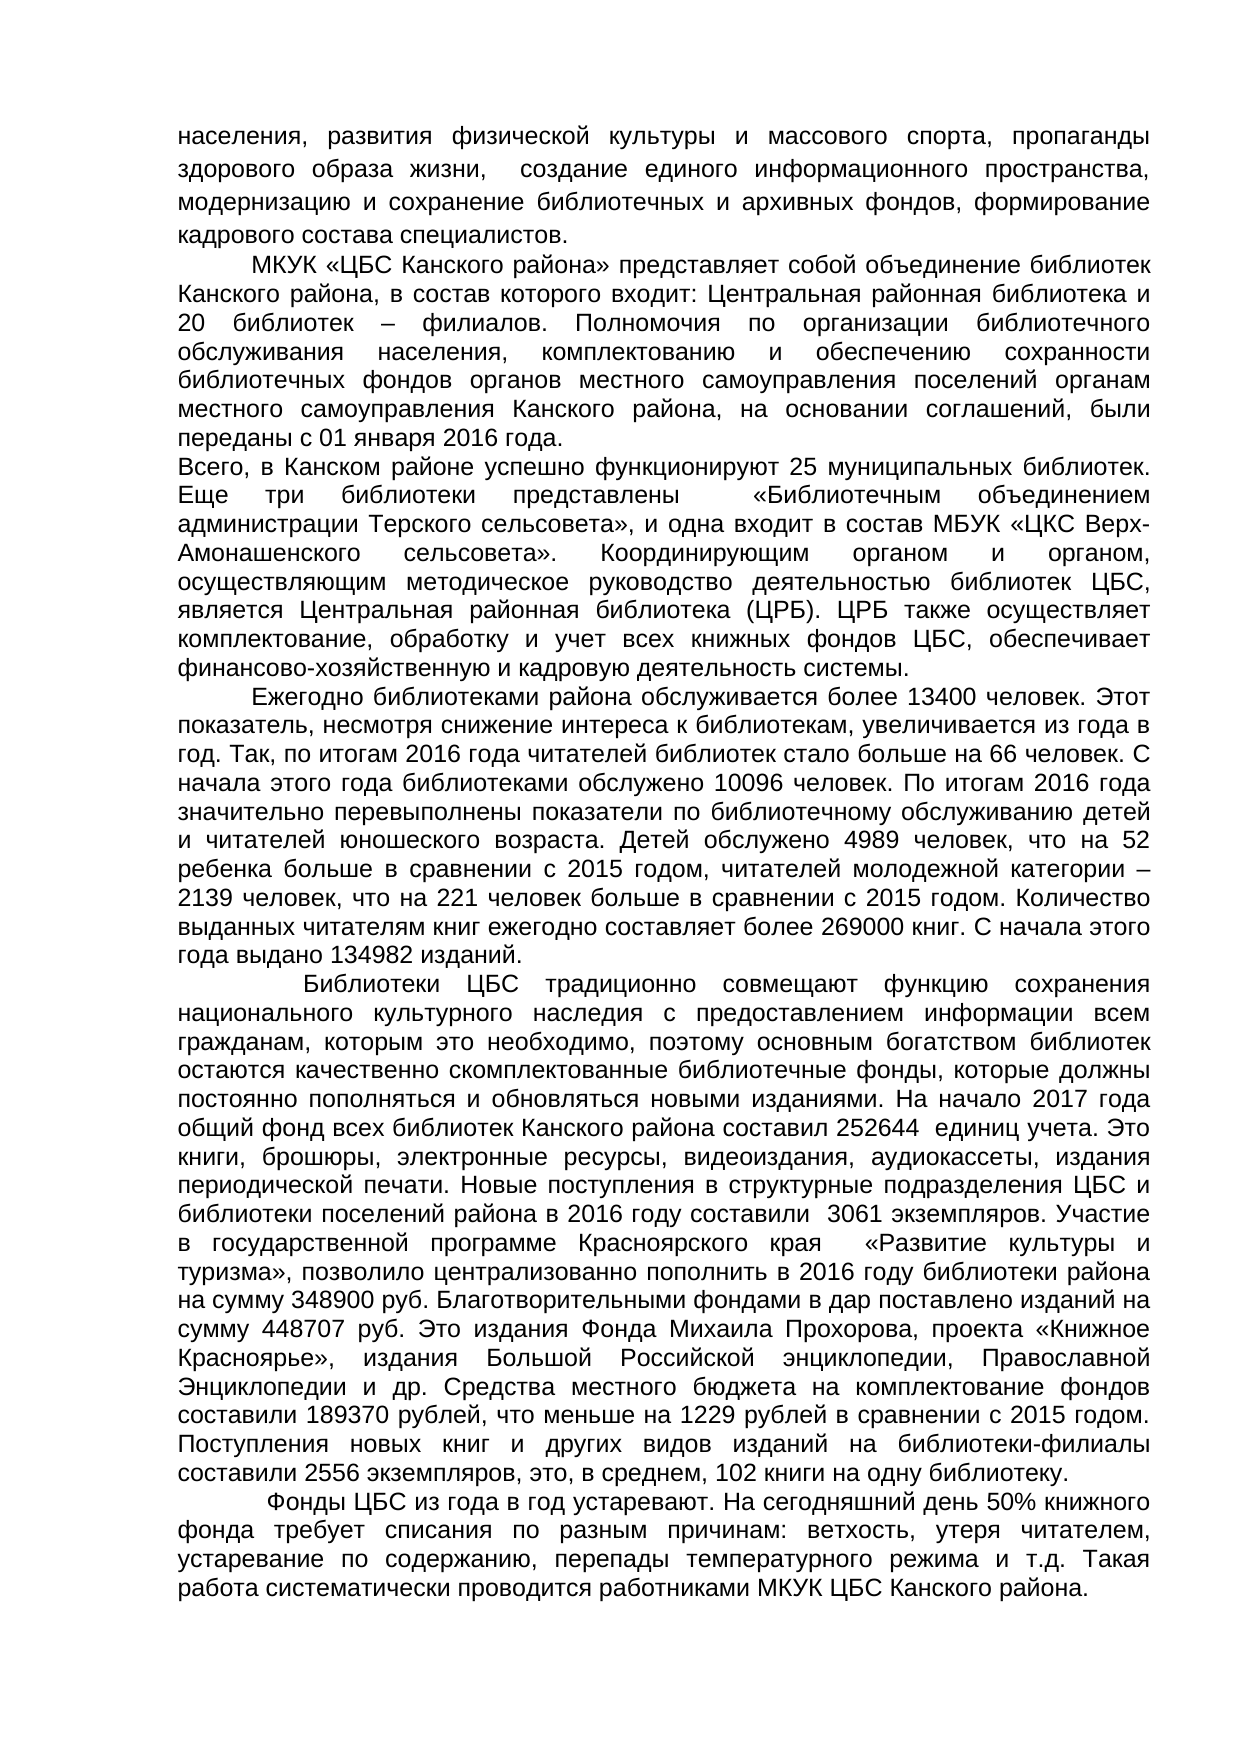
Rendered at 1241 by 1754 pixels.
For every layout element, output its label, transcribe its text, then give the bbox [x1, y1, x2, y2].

text Фонды ЦБС из года в год устаревают. На сегодняшний день 50% книжного фонда требует списания по разным причинам: ветхость, утеря читателем, устаревание по содержанию, перепады температурного режима и т.д. Такая работа систематически проводится работниками МКУК ЦБС Канского района. [177, 1486, 1152, 1601]
text Всего, в Канском районе успешно функционируют 25 муниципальных библиотек. Еще три библиотеки представлены «Библиотечным объединением администрации Терского сельсовета», и одна входит в состав МБУК «ЦКС Верх-Амонашенского сельсовета». Координирующим органом и органом, осуществляющим методическое руководство деятельностью библиотек ЦБС, является Центральная районная библиотека (ЦРБ). ЦРБ также осуществляет комплектование, обработку и учет всех книжных фондов ЦБС, обеспечивает финансово-хозяйственную и кадровую деятельность системы. [177, 451, 1152, 681]
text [177, 118, 1151, 250]
text МКУК «ЦБС Канского района» представляет собой объединение библиотек Канского района, в состав которого входит: Центральная районная библиотека и 20 библиотек – филиалов. Полномочия по организации библиотечного обслуживания населения, комплектованию и обеспечению сохранности библиотечных фондов органов местного самоуправления поселений органам местного самоуправления Канского района, на основании соглашений, были переданы с 01 января 2016 года. [177, 250, 1152, 451]
text Ежегодно библиотеками района обслуживается более 13400 человек. Этот показатель, несмотря снижение интереса к библиотекам, увеличивается из года в год. Так, по итогам 2016 года читателей библиотек стало больше на 66 человек. С начала этого года библиотеками обслужено 10096 человек. По итогам 2016 года значительно перевыполнены показатели по библиотечному обслуживанию детей и читателей юношеского возраста. Детей обслужено 4989 человек, что на 52 ребенка больше в сравнении с 2015 годом, читателей молодежной категории – 2139 человек, что на 221 человек больше в сравнении с 2015 годом. Количество выданных читателям книг ежегодно составляет более 269000 книг. С начала этого года выдано 134982 изданий. [177, 681, 1152, 969]
text Библиотеки ЦБС традиционно совмещают функцию сохранения национального культурного наследия с предоставлением информации всем гражданам, которым это необходимо, поэтому основным богатством библиотек остаются качественно скомплектованные библиотечные фонды, которые должны постоянно пополняться и обновляться новыми изданиями. На начало 2017 года общий фонд всех библиотек Канского района составил 252644 единиц учета. Это книги, брошюры, электронные ресурсы, видеоиздания, аудиокассеты, издания периодической печати. Новые поступления в структурные подразделения ЦБС и библиотеки поселений района в 2016 году составили 3061 экземпляров. Участие в государственной программе Красноярского края «Развитие культуры и туризма», позволило централизованно пополнить в 2016 году библиотеки района на сумму 348900 руб. Благотворительными фондами в дар поставлено изданий на сумму 448707 руб. Это издания Фонда Михаила Прохорова, проекта «Книжное Красноярье», издания Большой Российской энциклопедии, Православной Энциклопедии и др. Средства местного бюджета на комплектование фондов составили 189370 рублей, что меньше на 1229 рублей в сравнении с 2015 годом. Поступления новых книг и других видов изданий на библиотеки-филиалы составили 2556 экземпляров, это, в среднем, 102 книги на одну библиотеку. [177, 969, 1152, 1486]
